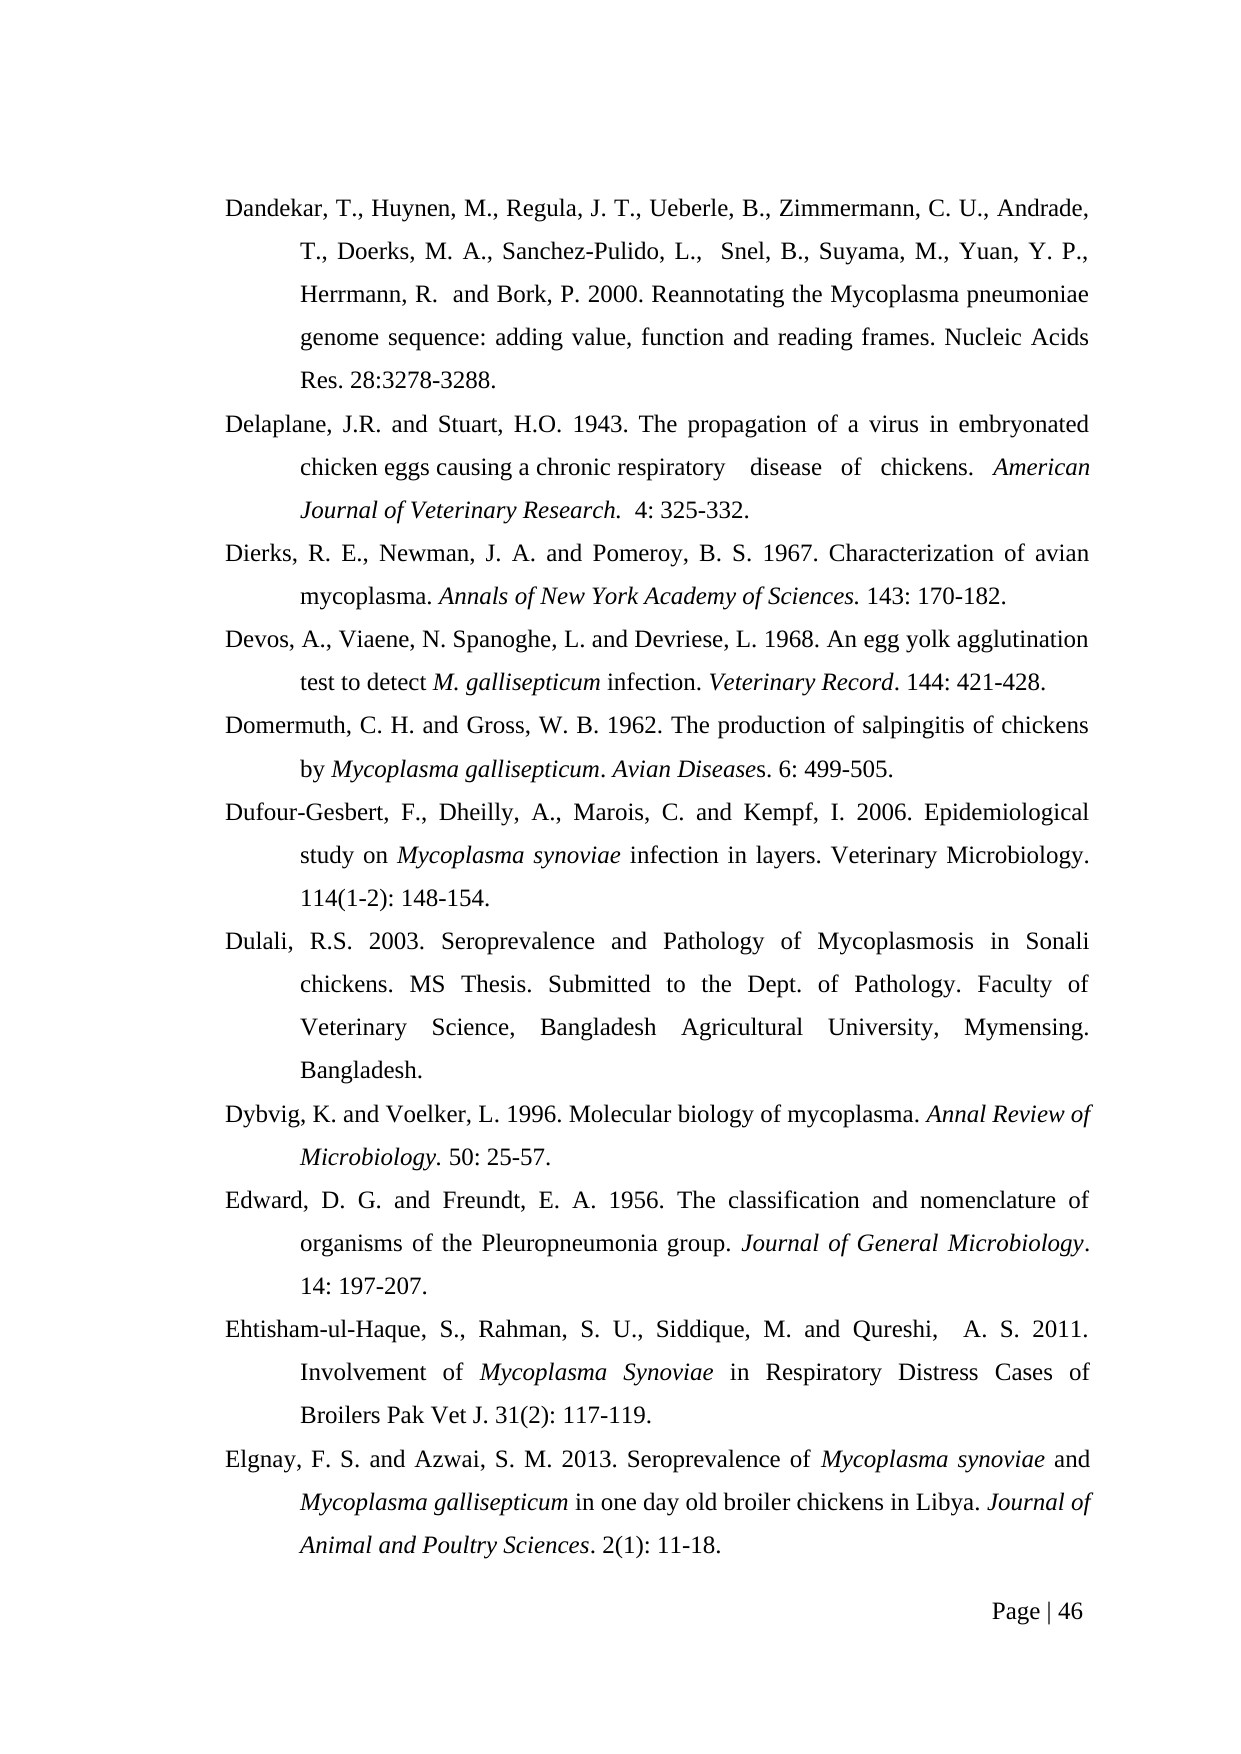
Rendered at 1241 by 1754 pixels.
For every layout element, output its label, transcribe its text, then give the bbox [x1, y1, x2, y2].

text Dulali, R.S. 2003. Seroprevalence and Pathology of Mycoplasmosis in Sonali chickens. MS Thesis. Submitted to the Dept. of Pathology. Faculty of Veterinary Science, Bangladesh Agricultural University, Mymensing. Bangladesh. [225, 926, 1090, 1084]
text Edward, D. G. and Freundt, E. A. 1956. The classification and nomenclature of organisms of the Pleuropneumonia group. Journal of General Microbiology. 14: 197-207. [225, 1185, 1090, 1300]
text Ehtisham-ul-Haque, S., Rahman, S. U., Siddique, M. and Qureshi, A. S. 2011. Involvement of Mycoplasma Synoviae in Respiratory Distress Cases of Broilers Pak Vet J. 31(2): 117-119. [225, 1314, 1090, 1429]
text Dybvig, K. and Voelker, L. 1996. Molecular biology of mycoplasma. Annal Review of Microbiology. 50: 25-57. [225, 1099, 1090, 1171]
text Dufour-Gesbert, F., Dheilly, A., Marois, C. and Kempf, I. 2006. Epidemiological study on Mycoplasma synoviae infection in layers. Veterinary Microbiology. 114(1-2): 148-154. [225, 797, 1090, 912]
text Domermuth, C. H. and Gross, W. B. 1962. The production of salpingitis of chickens by Mycoplasma gallisepticum. Avian Diseases. 6: 499-505. [225, 711, 1090, 782]
text Dierks, R. E., Newman, J. A. and Pomeroy, B. S. 1967. Characterization of avian mycoplasma. Annals of New York Academy of Sciences. 143: 170-182. [225, 538, 1090, 610]
text Dandekar, T., Huynen, M., Regula, J. T., Ueberle, B., Zimmermann, C. U., Andrade, T., Doerks, M. A., Sanchez-Pulido, L., Snel, B., Suyama, M., Yuan, Y. P., Herrmann, R. and Bork, P. 2000. Reannotating the Mycoplasma pneumoniae genome sequence: adding value, function and reading frames. Nucleic Acids Res. 28:3278-3288. [225, 193, 1090, 394]
text Devos, A., Viaene, N. Spanoghe, L. and Devriese, L. 1968. An egg yolk agglutination test to detect M. gallisepticum infection. Veterinary Record. 144: 421-428. [225, 624, 1090, 696]
text Delaplane, J.R. and Stuart, H.O. 1943. The propagation of a virus in embryonated chicken eggs causing a chronic respiratory disease of chickens. American Journal of Veterinary Research. 4: 325-332. [225, 409, 1090, 524]
text Elgnay, F. S. and Azwai, S. M. 2013. Seroprevalence of Mycoplasma synoviae and Mycoplasma gallisepticum in one day old broiler chickens in Libya. Journal of Animal and Poultry Sciences. 2(1): 11-18. [225, 1444, 1090, 1559]
